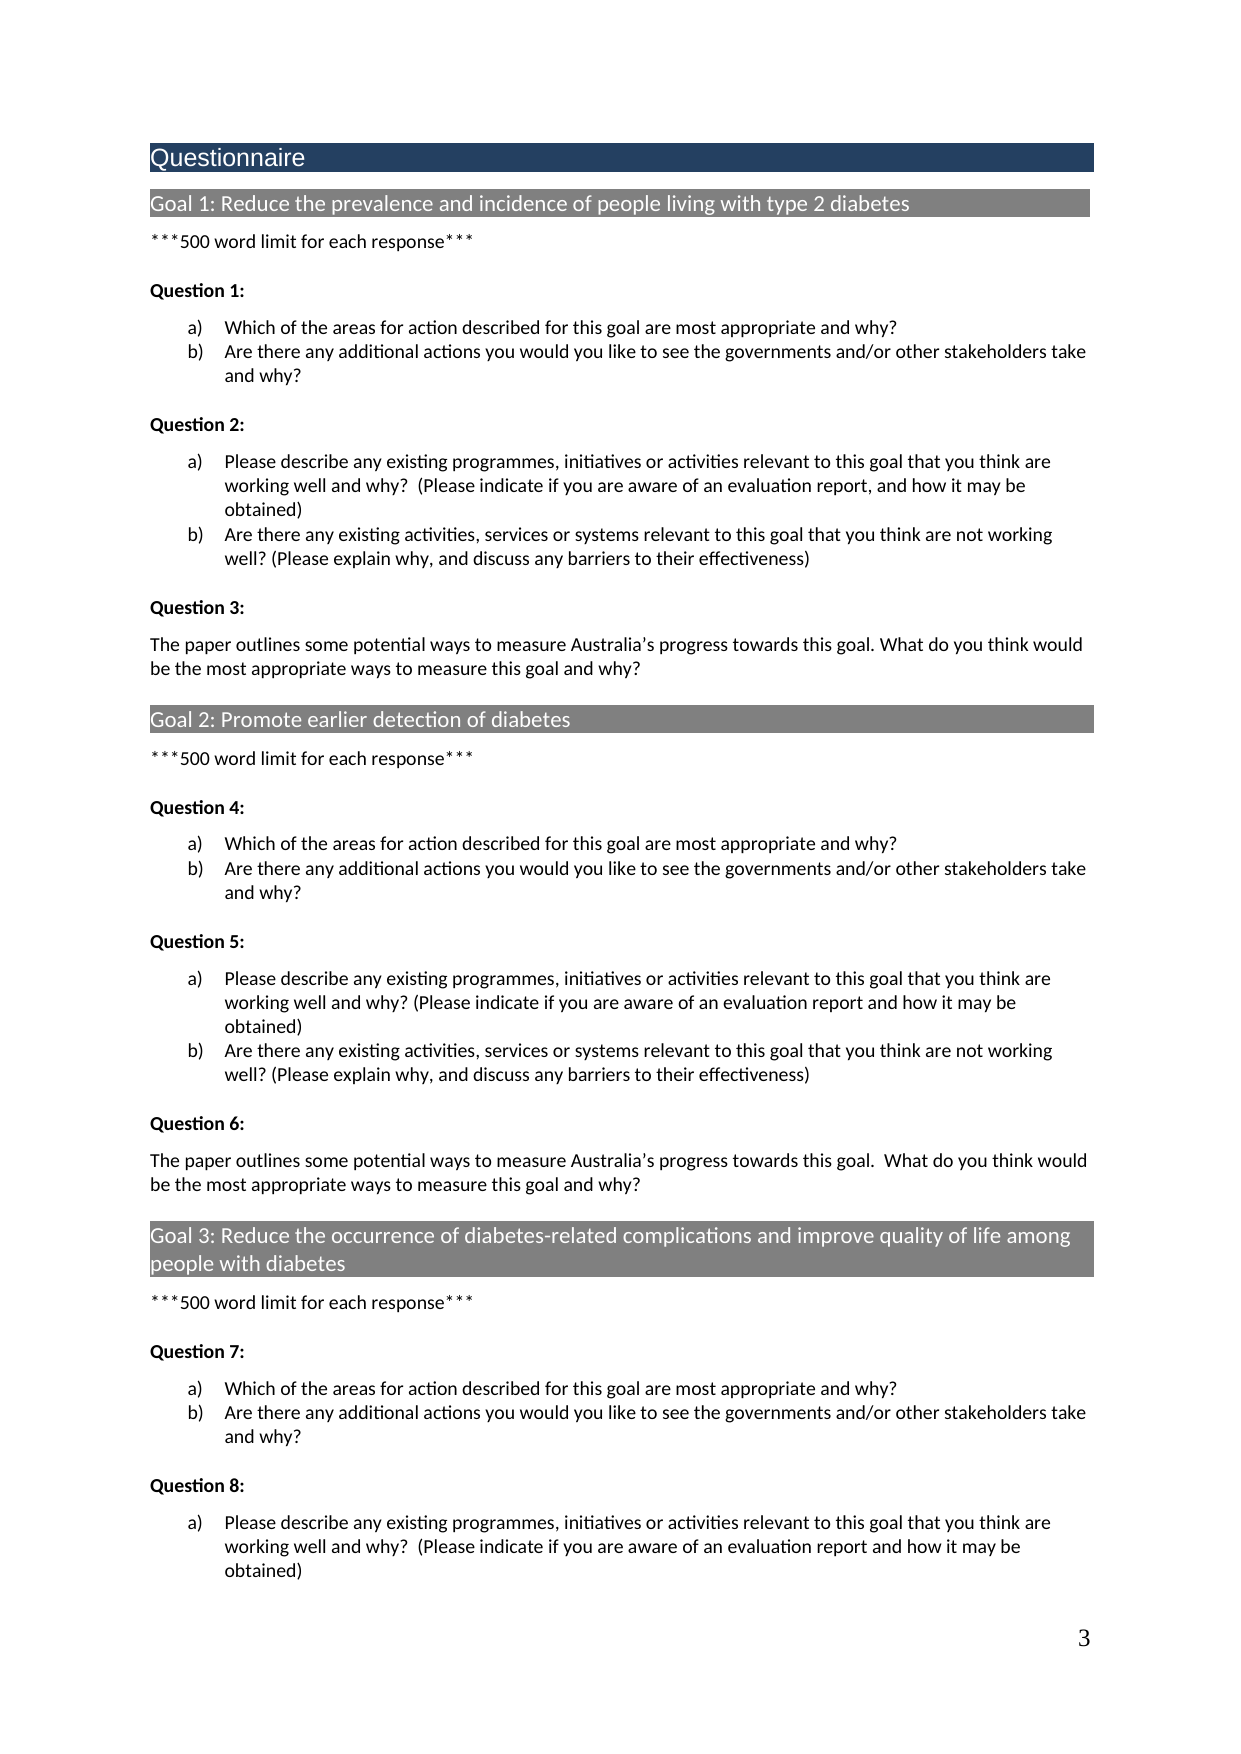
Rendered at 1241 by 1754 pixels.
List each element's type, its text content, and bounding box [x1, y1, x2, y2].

list Are there any additional actions you would you like to see the governments and/or other stakeholders take and why? [187, 339, 1094, 388]
text Questionnaire [150, 143, 1094, 172]
text Question 3: [150, 595, 1094, 619]
list Are there any additional actions you would you like to see the governments and/or other stakeholders take and why? [187, 856, 1094, 904]
text Question 5: [150, 929, 1094, 953]
list Please describe any existing programmes, initiatives or activities relevant to this goal that you think are working well and why? (Please indicate if you are aware of an evaluation report and how it may be obtained) [187, 1510, 1094, 1582]
text ***500 word limit for each response*** [150, 746, 1094, 770]
text Question 7: [150, 1339, 1094, 1363]
text Question 2: [150, 413, 1094, 437]
list Please describe any existing programmes, initiatives or activities relevant to this goal that you think are working well and why? (Please indicate if you are aware of an evaluation report, and how it may be obtained) [187, 449, 1094, 522]
text Goal 1: Reduce the prevalence and incidence of people living with type 2 diabetes [150, 189, 1090, 217]
text Question 6: [150, 1111, 1094, 1136]
list Please describe any existing programmes, initiatives or activities relevant to this goal that you think are working well and why? (Please indicate if you are aware of an evaluation report and how it may be obtained) [187, 966, 1094, 1038]
text ***500 word limit for each response*** [150, 1290, 1094, 1314]
list Are there any existing activities, services or systems relevant to this goal that you think are not working well? (Please explain why, and discuss any barriers to their effectiveness) [187, 1038, 1094, 1086]
list Are there any additional actions you would you like to see the governments and/or other stakeholders take and why? [187, 1400, 1094, 1448]
list Which of the areas for action described for this goal are most appropriate and why? [187, 831, 1094, 856]
text Question 8: [150, 1473, 1094, 1497]
text The paper outlines some potential ways to measure Australia’s progress towards this goal. What do you think would be the most appropriate ways to measure this goal and why? [150, 632, 1094, 680]
text Question 4: [150, 795, 1094, 819]
text ***500 word limit for each response*** [150, 229, 1094, 253]
text Goal 3: Reduce the occurrence of diabetes-related complications and improve quality of life among people with diabetes [150, 1221, 1094, 1277]
list Which of the areas for action described for this goal are most appropriate and why? [187, 315, 1094, 339]
text The paper outlines some potential ways to measure Australia’s progress towards this goal. What do you think would be the most appropriate ways to measure this goal and why? [150, 1148, 1094, 1196]
list Are there any existing activities, services or systems relevant to this goal that you think are not working well? (Please explain why, and discuss any barriers to their effectiveness) [187, 522, 1094, 570]
list Which of the areas for action described for this goal are most appropriate and why? [187, 1376, 1094, 1400]
text Question 1: [150, 278, 1094, 303]
text Goal 2: Promote earlier detection of diabetes [150, 705, 1094, 733]
